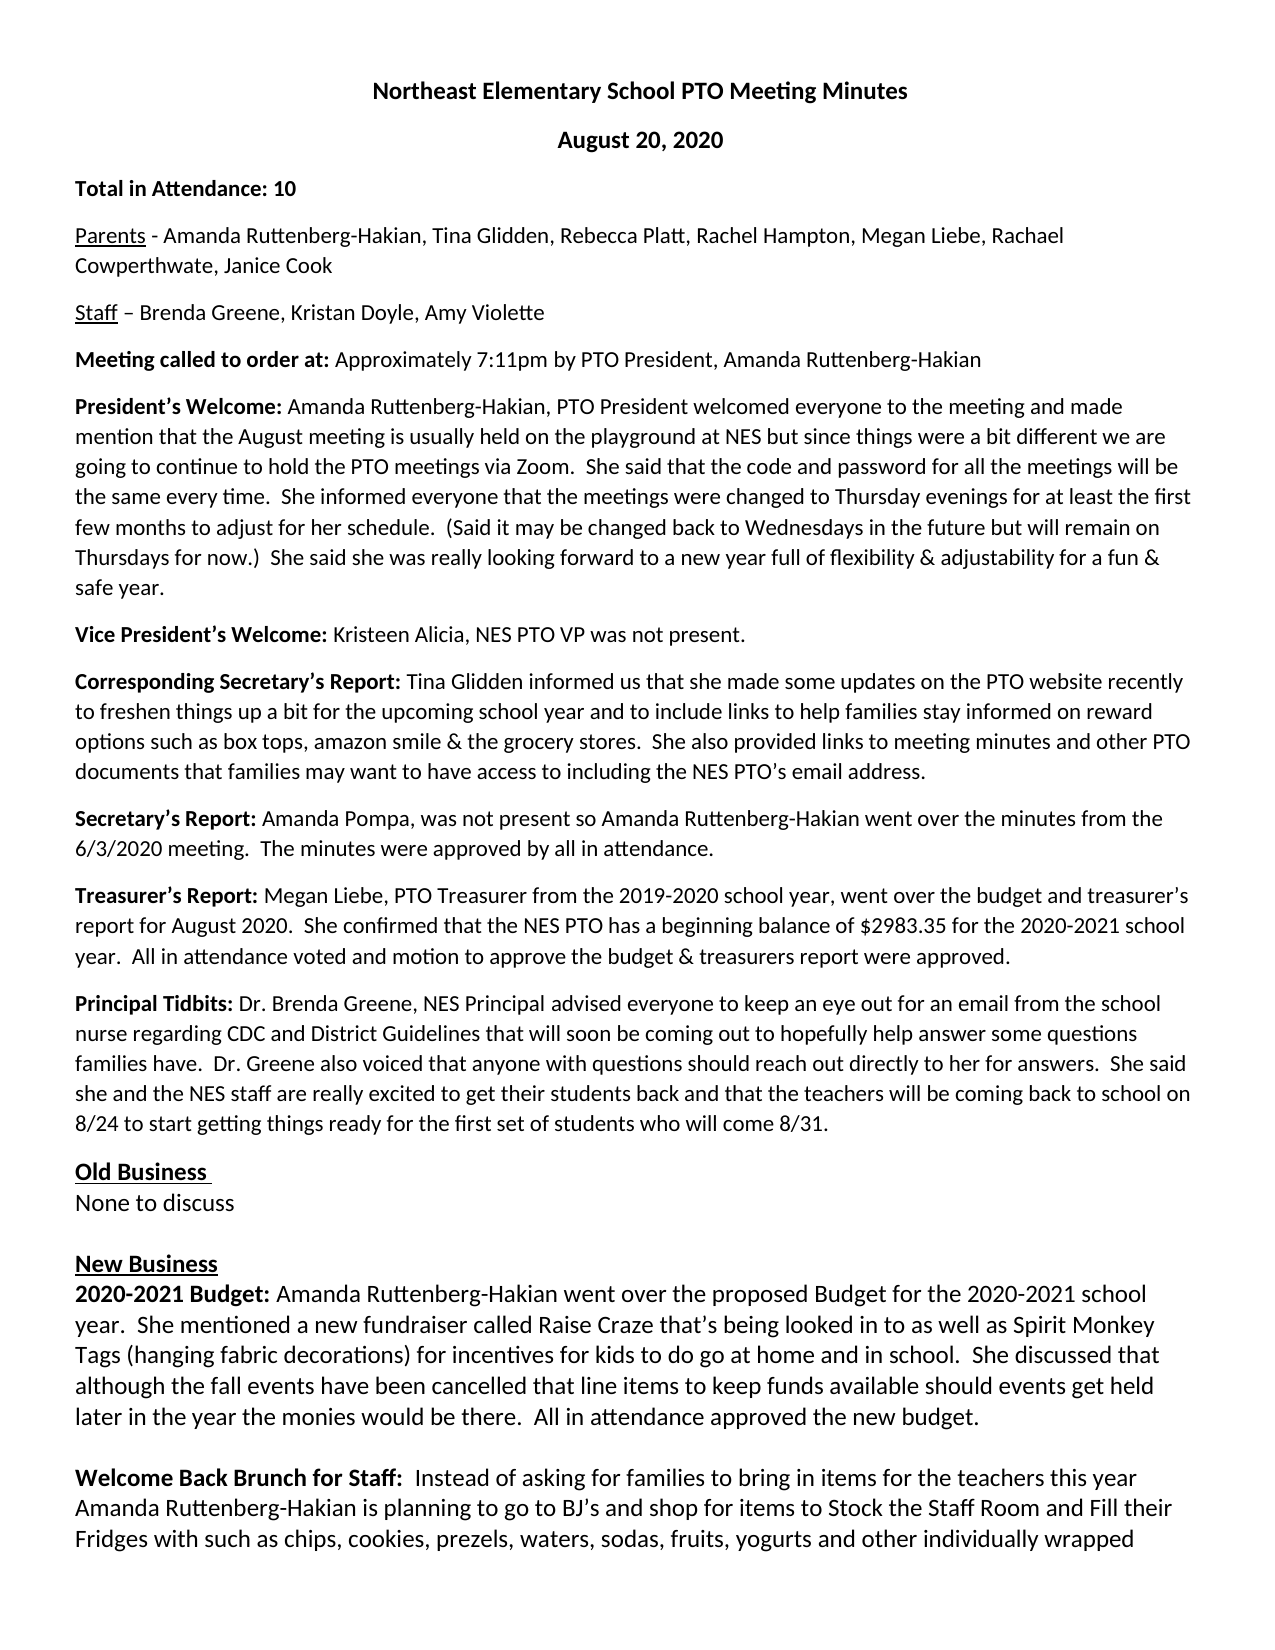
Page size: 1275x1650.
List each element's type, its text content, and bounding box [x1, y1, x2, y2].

text August 20, 2020 [75, 124, 1200, 155]
text President’s Welcome: Amanda Ruttenberg-Hakian, PTO President welcomed everyone to the meeting and made mention that the August meeting is usually held on the playground at NES but since things were a bit different we are going to continue to hold the PTO meetings via Zoom. She said that the code and password for all the meetings will be the same every time. She informed everyone that the meetings were changed to Thursday evenings for at least the first few months to adjust for her schedule. (Said it may be changed back to Wednesdays in the future but will remain on Thursdays for now.) She said she was really looking forward to a new year full of flexibility & adjustability for a fun & safe year. [75, 392, 1200, 601]
text 2020-2021 Budget: Amanda Ruttenberg-Hakian went over the proposed Budget for the 2020-2021 school year. She mentioned a new fundraiser called Raise Craze that’s being looked in to as well as Spirit Monkey Tags (hanging fabric decorations) for incentives for kids to do go at home and in school. She discussed that although the fall events have been cancelled that line items to keep funds available should events get held later in the year the monies would be there. All in attendance approved the new budget. [75, 1278, 1200, 1431]
text None to discuss [75, 1187, 1200, 1217]
text Total in Attendance: 10 [75, 174, 1200, 202]
text Meeting called to order at: Approximately 7:11pm by PTO President, Amanda Ruttenberg-Hakian [75, 345, 1200, 373]
text Staff – Brenda Greene, Kristan Doyle, Amy Violette [75, 298, 1200, 326]
text Principal Tidbits: Dr. Brenda Greene, NES Principal advised everyone to keep an eye out for an email from the school nurse regarding CDC and District Guidelines that will soon be coming out to hopefully help answer some questions families have. Dr. Greene also voiced that anyone with questions should reach out directly to her for answers. She said she and the NES staff are really excited to get their students back and that the teachers will be coming back to school on 8/24 to start getting things ready for the first set of students who will come 8/31. [75, 989, 1200, 1138]
text New Business [75, 1248, 1200, 1278]
text Corresponding Secretary’s Report: Tina Glidden informed us that she made some updates on the PTO website recently to freshen things up a bit for the upcoming school year and to include links to help families stay informed on reward options such as box tops, amazon smile & the grocery stores. She also provided links to meeting minutes and other PTO documents that families may want to have access to including the NES PTO’s email address. [75, 667, 1200, 786]
text Parents - Amanda Ruttenberg-Hakian, Tina Glidden, Rebecca Platt, Rachel Hampton, Megan Liebe, Rachael Cowperthwate, Janice Cook [75, 221, 1200, 279]
text Secretary’s Report: Amanda Pompa, was not present so Amanda Ruttenberg-Hakian went over the minutes from the 6/3/2020 meeting. The minutes were approved by all in attendance. [75, 804, 1200, 863]
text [75, 1462, 1200, 1553]
text Vice President’s Welcome: Kristeen Alicia, NES PTO VP was not present. [75, 620, 1200, 648]
text Old Business [75, 1156, 1200, 1187]
text Treasurer’s Report: Megan Liebe, PTO Treasurer from the 2019-2020 school year, went over the budget and treasurer’s report for August 2020. She confirmed that the NES PTO has a beginning balance of $2983.35 for the 2020-2021 school year. All in attendance voted and motion to approve the budget & treasurers report were approved. [75, 881, 1200, 970]
text Northeast Elementary School PTO Meeting Minutes [75, 75, 1200, 106]
